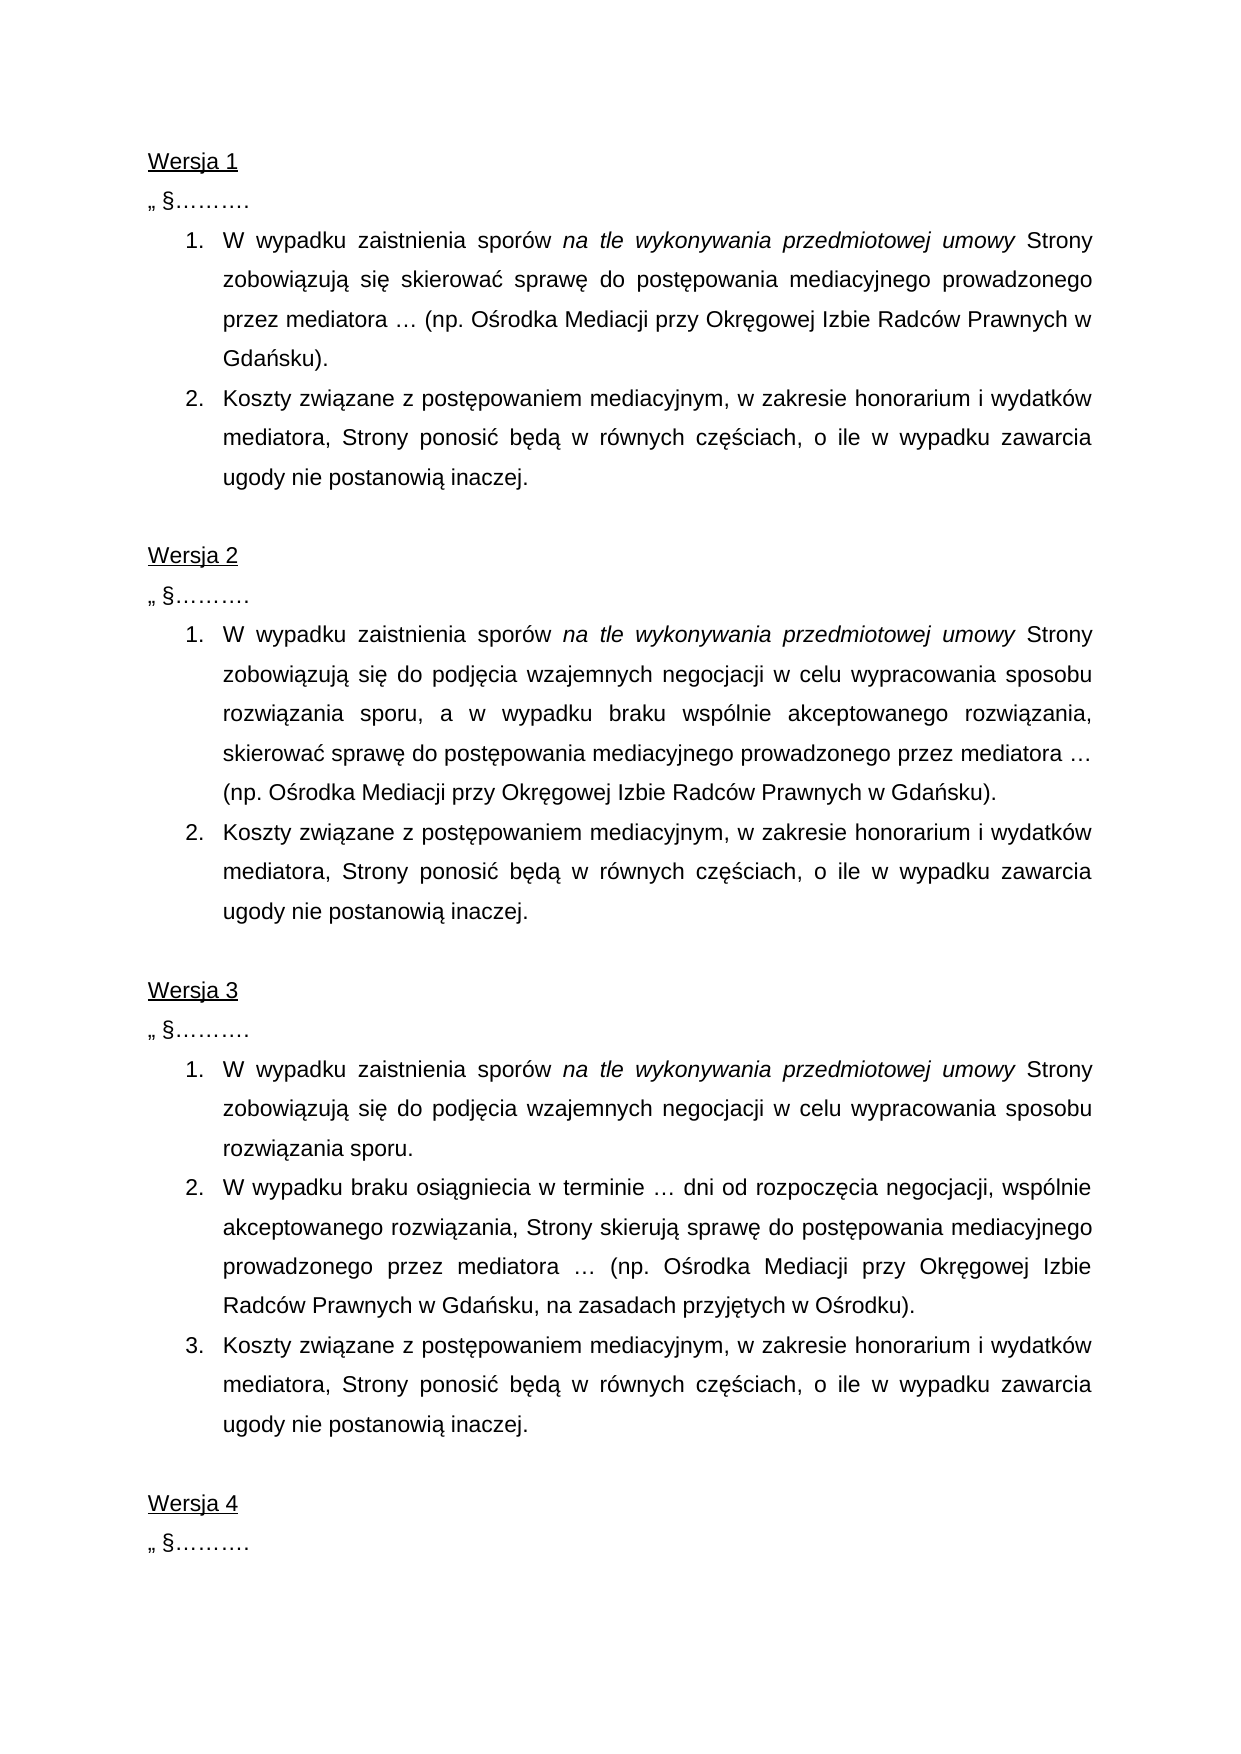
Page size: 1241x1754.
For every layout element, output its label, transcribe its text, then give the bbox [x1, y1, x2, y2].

list W wypadku zaistnienia sporów na tle wykonywania przedmiotowej umowy Strony zobowiązują się do podjęcia wzajemnych negocjacji w celu wypracowania sposobu rozwiązania sporu. [185, 1056, 1093, 1161]
text Wersja 2 „ §………. [148, 542, 1093, 608]
text „ §………. [148, 1016, 1093, 1042]
list W wypadku zaistnienia sporów na tle wykonywania przedmiotowej umowy Strony zobowiązują się skierować sprawę do postępowania mediacyjnego prowadzonego przez mediatora … (np. Ośrodka Mediacji przy Okręgowej Izbie Radców Prawnych w Gdańsku). [185, 227, 1093, 371]
text Wersja 1 „ §………. [148, 148, 1093, 213]
list W wypadku braku osiągniecia w terminie … dni od rozpoczęcia negocjacji, wspólnie akceptowanego rozwiązania, Strony skierują sprawę do postępowania mediacyjnego prowadzonego przez mediatora … (np. Ośrodka Mediacji przy Okręgowej Izbie Radców Prawnych w Gdańsku, na zasadach przyjętych w Ośrodku). [185, 1174, 1093, 1319]
list W wypadku zaistnienia sporów na tle wykonywania przedmiotowej umowy Strony zobowiązują się do podjęcia wzajemnych negocjacji w celu wypracowania sposobu rozwiązania sporu, a w wypadku braku wspólnie akceptowanego rozwiązania, skierować sprawę do postępowania mediacyjnego prowadzonego przez mediatora … (np. Ośrodka Mediacji przy Okręgowej Izbie Radców Prawnych w Gdańsku). [185, 621, 1093, 806]
text „ §………. [148, 1529, 1093, 1556]
text Wersja 4 [148, 1490, 1093, 1516]
text Wersja 3 [148, 977, 1093, 1003]
